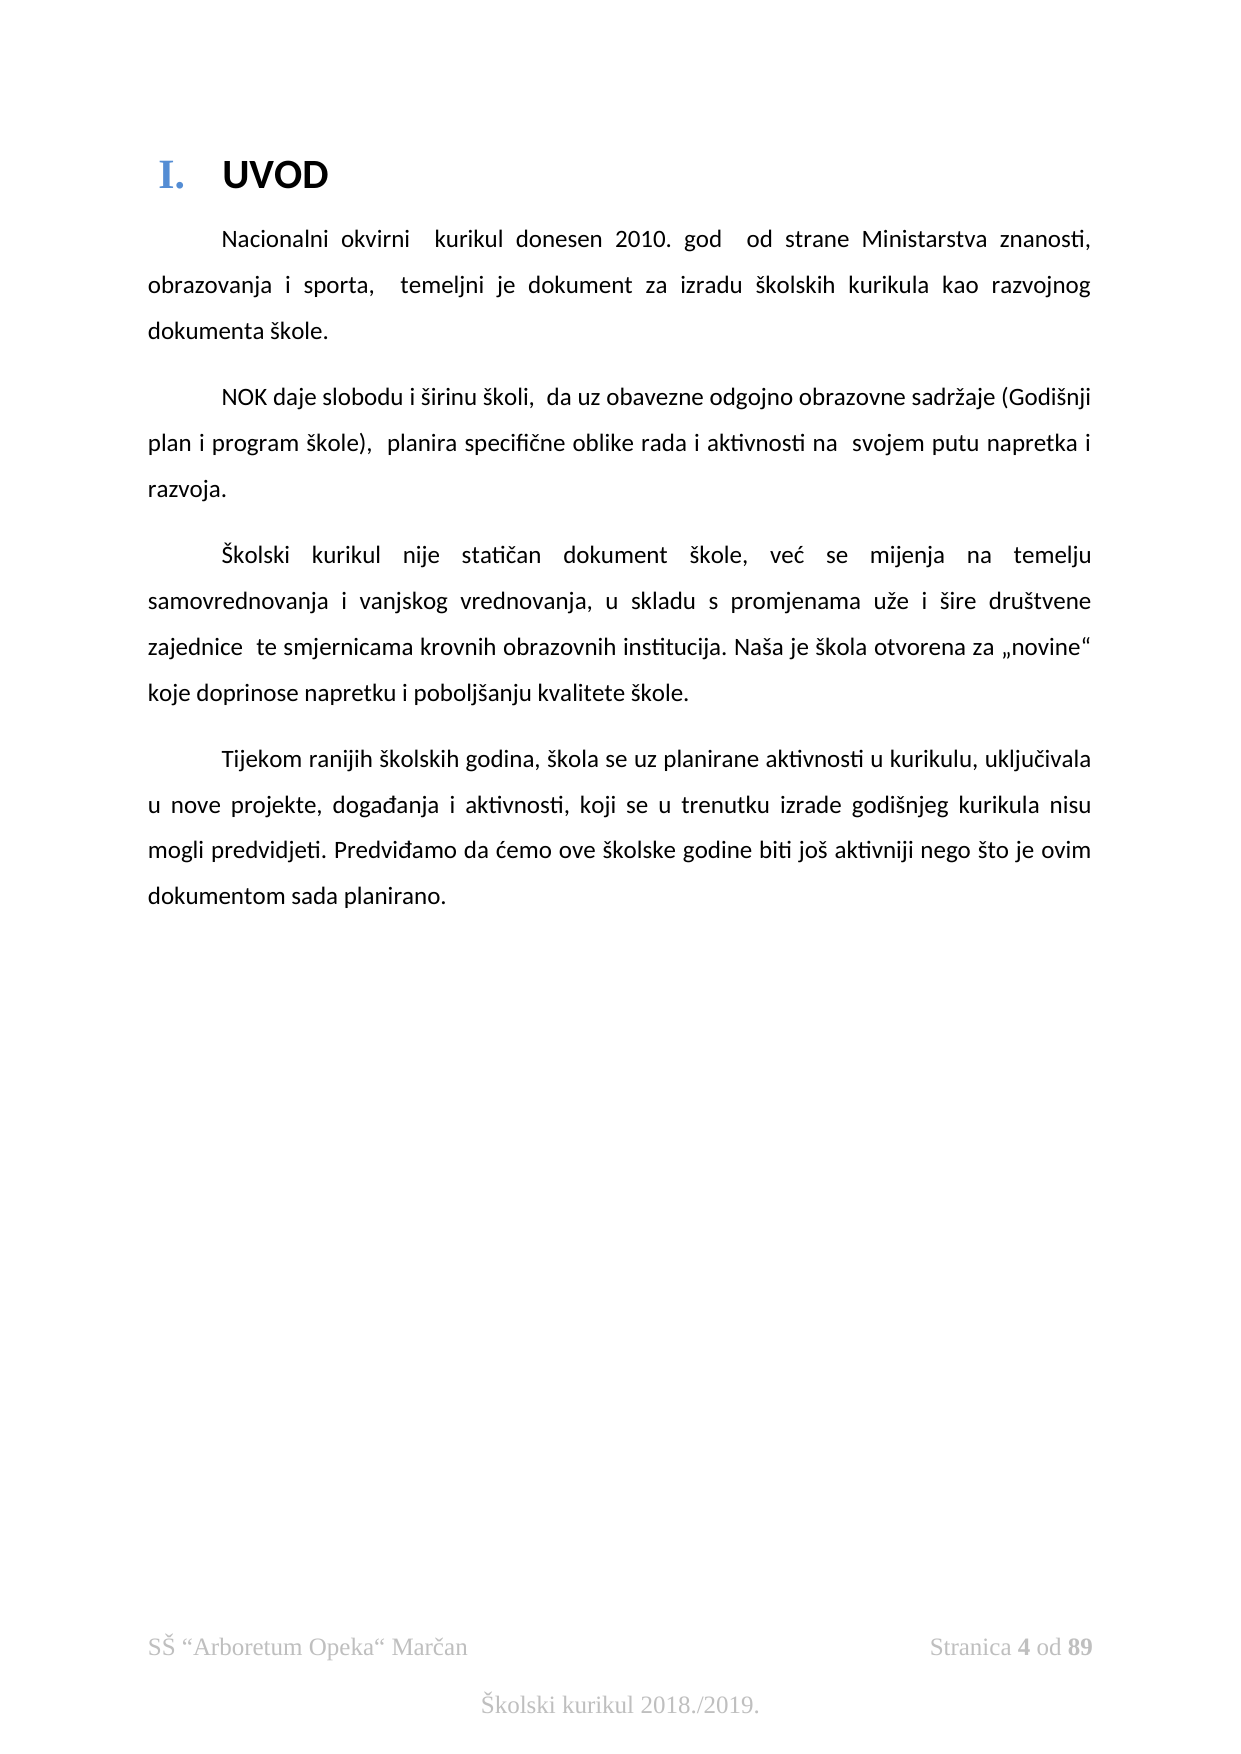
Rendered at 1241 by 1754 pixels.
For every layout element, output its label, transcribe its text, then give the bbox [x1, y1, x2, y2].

text NOK daje slobodu i širinu školi, da uz obavezne odgojno obrazovne sadržaje (Godišnji plan i program škole), planira specifične oblike rada i aktivnosti na svojem putu napretka i razvoja. [148, 381, 1093, 503]
text Školski kurikul nije statičan dokument škole, već se mijenja na temelju samovrednovanja i vanjskog vrednovanja, u skladu s promjenama uže i šire društvene zajednice te smjernicama krovnih obrazovnih institucija. Naša je škola otvorena za „novine“ koje doprinose napretku i poboljšanju kvalitete škole. [148, 539, 1093, 707]
text Tijekom ranijih školskih godina, škola se uz planirane aktivnosti u kurikulu, uključivala u nove projekte, događanja i aktivnosti, koji se u trenutku izrade godišnjeg kurikula nisu mogli predvidjeti. Predviđamo da ćemo ove školske godine biti još aktivniji nego što je ovim dokumentom sada planirano. [148, 743, 1093, 911]
subtitle UVOD [185, 148, 1093, 198]
text Nacionalni okvirni kurikul donesen 2010. god od strane Ministarstva znanosti, obrazovanja i sporta, temeljni je dokument za izradu školskih kurikula kao razvojnog dokumenta škole. [148, 223, 1093, 345]
